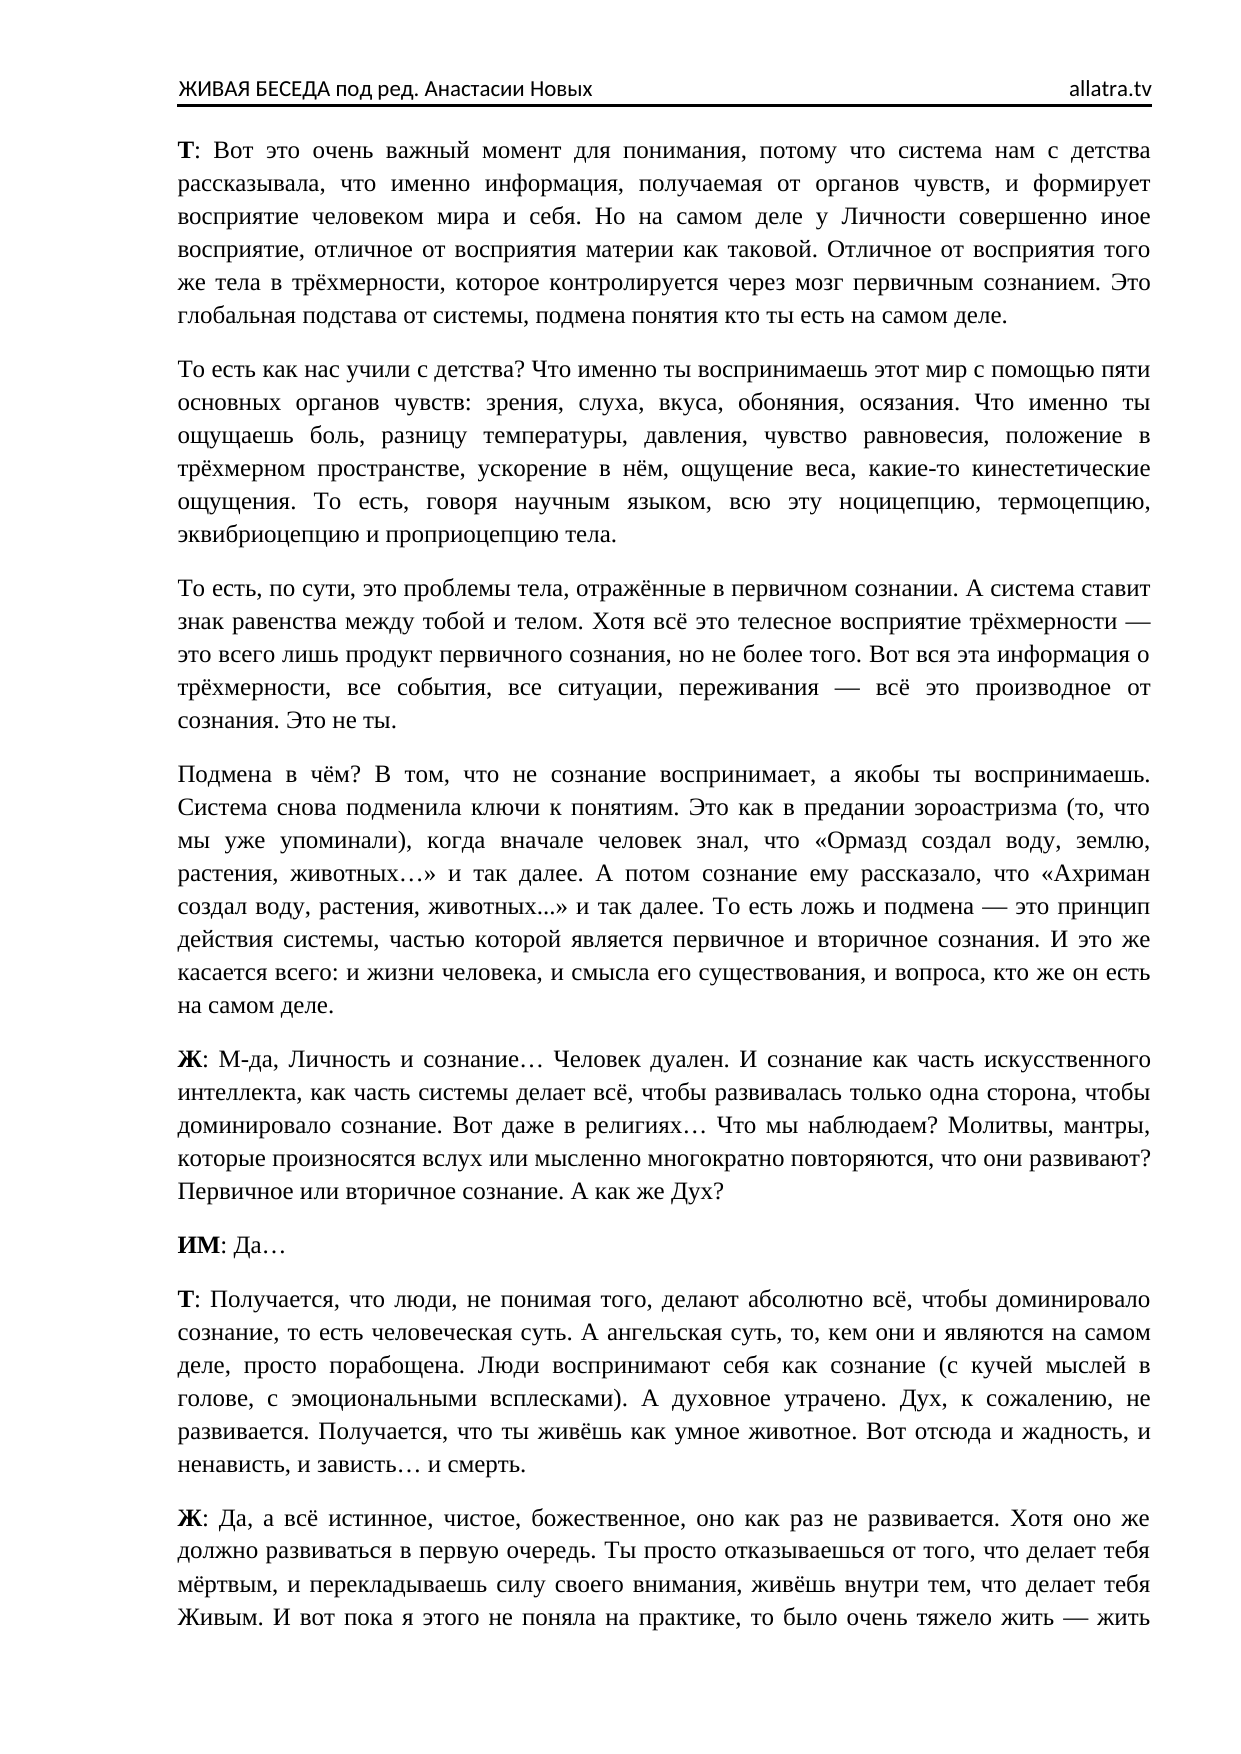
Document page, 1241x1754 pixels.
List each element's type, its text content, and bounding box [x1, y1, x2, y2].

text Т: Вот это очень важный момент для понимания, потому что система нам с детства рассказывала, что именно информация, получаемая от органов чувств, и формирует восприятие человеком мира и себя. Но на самом деле у Личности совершенно иное восприятие, отличное от восприятия материи как таковой. Отличное от восприятия того же тела в трёхмерности, которое контролируется через мозг первичным сознанием. Это глобальная подстава от системы, подмена понятия кто ты есть на самом деле. [177, 135, 1152, 329]
text То есть, по сути, это проблемы тела, отражённые в первичном сознании. А система ставит знак равенства между тобой и телом. Хотя всё это телесное восприятие трёхмерности — это всего лишь продукт первичного сознания, но не более того. Вот вся эта информация о трёхмерности, все события, все ситуации, переживания — всё это производное от сознания. Это не ты. [177, 573, 1152, 734]
text Подмена в чём? В том, что не сознание воспринимает, а якобы ты воспринимаешь. Система снова подменила ключи к понятиям. Это как в предании зороастризма (то, что мы уже упоминали), когда вначале человек знал, что «Ормазд создал воду, землю, растения, животных…» и так далее. А потом сознание ему рассказало, что «Ахриман создал воду, растения, животных...» и так далее. То есть ложь и подмена — это принцип действия системы, частью которой является первичное и вторичное сознания. И это же касается всего: и жизни человека, и смысла его существования, и вопроса, кто же он есть на самом деле. [177, 759, 1152, 1019]
text ИМ: Да… [177, 1230, 1152, 1258]
text Т: Получается, что люди, не понимая того, делают абсолютно всё, чтобы доминировало сознание, то есть человеческая суть. А ангельская суть, то, кем они и являются на самом деле, просто порабощена. Люди воспринимают себя как сознание (с кучей мыслей в голове, с эмоциональными всплесками). А духовное утрачено. Дух, к сожалению, не развивается. Получается, что ты живёшь как умное животное. Вот отсюда и жадность, и ненависть, и зависть… и смерть. [177, 1284, 1152, 1477]
text Ж: М-да, Личность и сознание… Человек дуален. И сознание как часть искусственного интеллекта, как часть системы делает всё, чтобы развивалась только одна сторона, чтобы доминировало сознание. Вот даже в религиях… Что мы наблюдаем? Молитвы, мантры, которые произносятся вслух или мысленно многократно повторяются, что они развивают? Первичное или вторичное сознание. А как же Дух? [177, 1044, 1152, 1205]
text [177, 1503, 1152, 1630]
text То есть как нас учили с детства? Что именно ты воспринимаешь этот мир с помощью пяти основных органов чувств: зрения, слуха, вкуса, обоняния, осязания. Что именно ты ощущаешь боль, разницу температуры, давления, чувство равновесия, положение в трёхмерном пространстве, ускорение в нём, ощущение веса, какие-то кинестетические ощущения. То есть, говоря научным языком, всю эту ноцицепцию, термоцепцию, эквибриоцепцию и проприоцепцию тела. [177, 354, 1152, 548]
